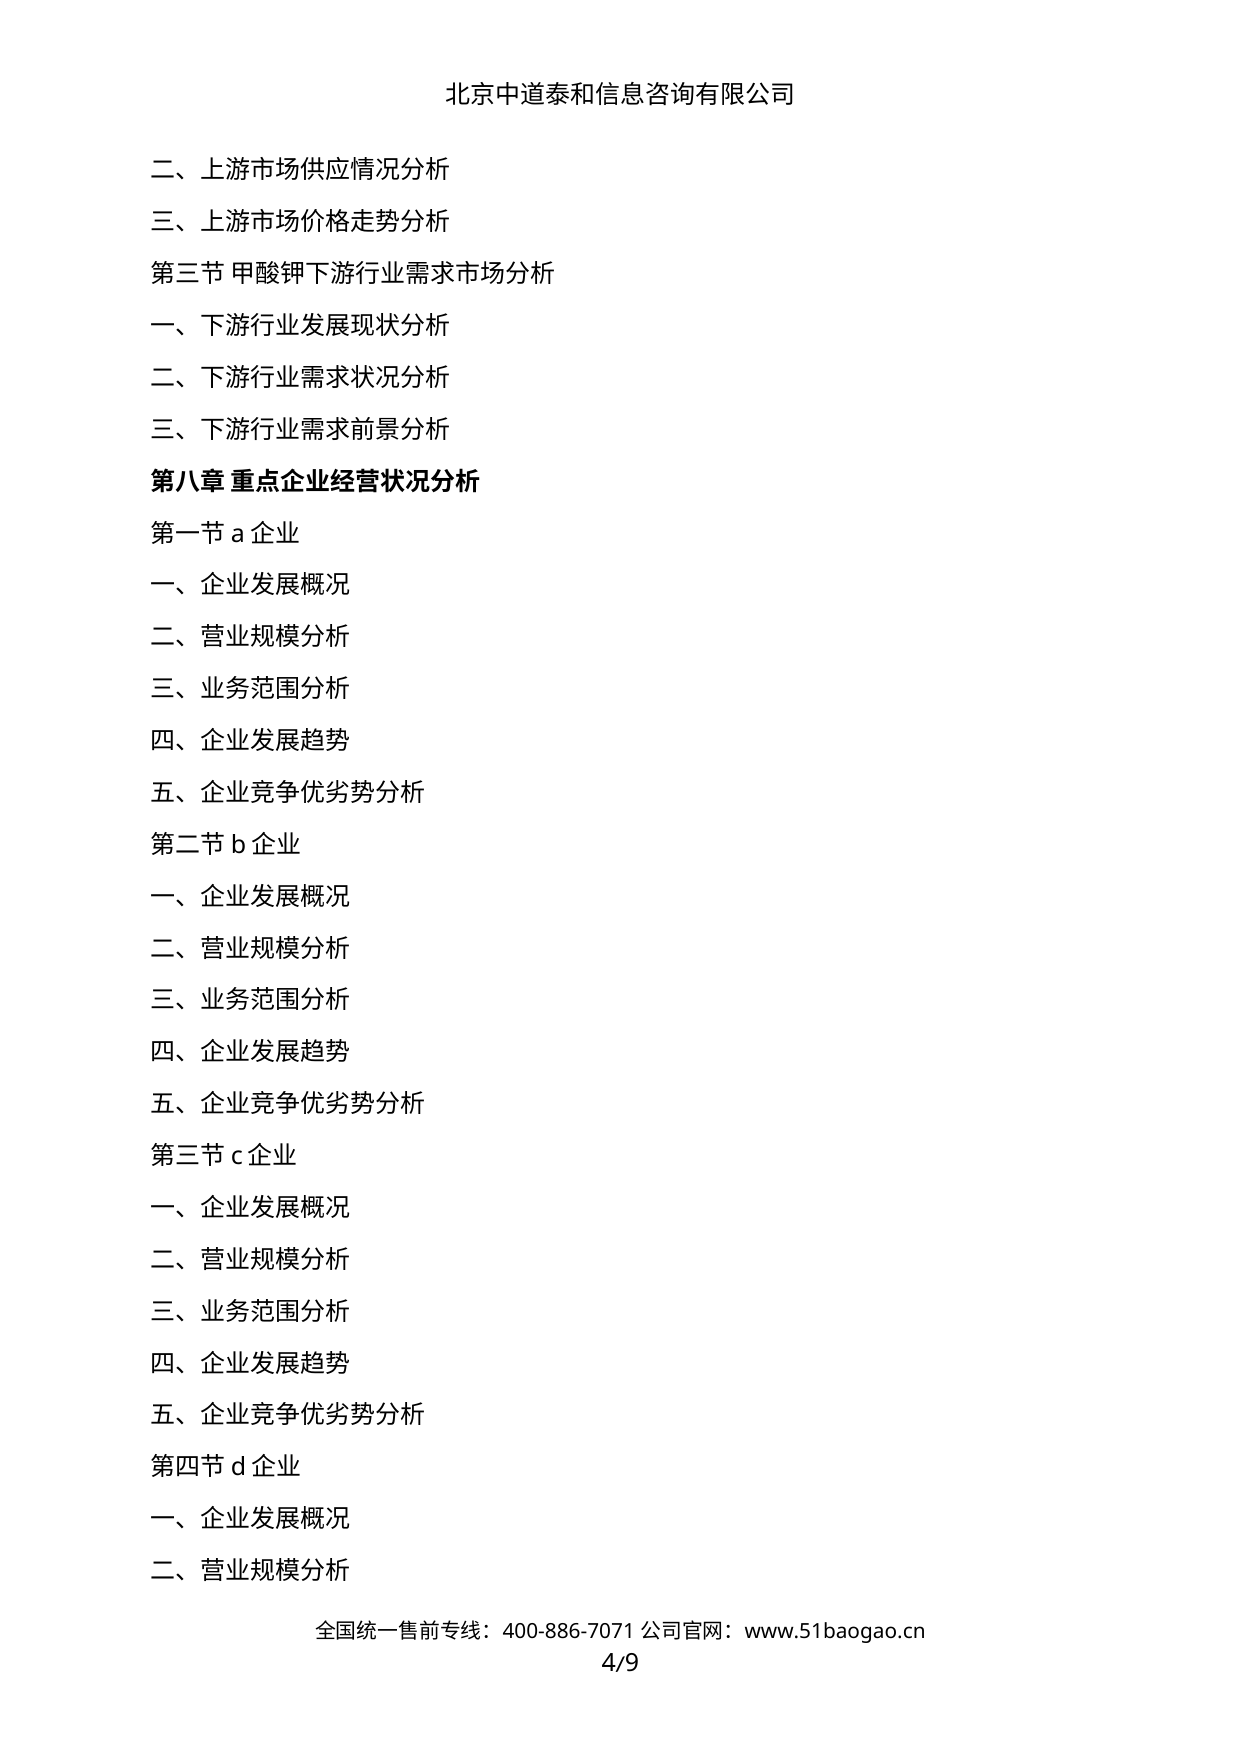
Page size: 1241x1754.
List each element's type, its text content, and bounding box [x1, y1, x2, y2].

text 三、上游市场价格走势分析 [150, 202, 1090, 238]
text 第四节 d企业 [150, 1447, 1090, 1483]
text 第一节 a企业 [150, 513, 1090, 549]
text 五、企业竞争优劣势分析 [150, 772, 1090, 809]
text 第三节 甲酸钾下游行业需求市场分析 [150, 254, 1090, 290]
text 五、企业竞争优劣势分析 [150, 1395, 1090, 1431]
text 一、企业发展概况 [150, 876, 1090, 912]
text 二、营业规模分析 [150, 1551, 1090, 1587]
text 第二节 b企业 [150, 824, 1090, 861]
text 四、企业发展趋势 [150, 1343, 1090, 1379]
text 三、下游行业需求前景分析 [150, 409, 1090, 446]
text 二、营业规模分析 [150, 617, 1090, 653]
text 一、企业发展概况 [150, 1187, 1090, 1224]
text 第八章 重点企业经营状况分析 [150, 461, 1090, 497]
text 三、业务范围分析 [150, 669, 1090, 705]
text 二、营业规模分析 [150, 928, 1090, 964]
text 四、企业发展趋势 [150, 721, 1090, 757]
text 四、企业发展趋势 [150, 1032, 1090, 1068]
text 一、企业发展概况 [150, 565, 1090, 601]
text 一、下游行业发展现状分析 [150, 306, 1090, 342]
text 第三节 c企业 [150, 1136, 1090, 1172]
text 二、营业规模分析 [150, 1239, 1090, 1276]
text 一、企业发展概况 [150, 1499, 1090, 1535]
text 二、下游行业需求状况分析 [150, 357, 1090, 394]
text 三、业务范围分析 [150, 1291, 1090, 1327]
text 五、企业竞争优劣势分析 [150, 1084, 1090, 1120]
text 三、业务范围分析 [150, 980, 1090, 1016]
text 二、上游市场供应情况分析 [150, 150, 1090, 186]
